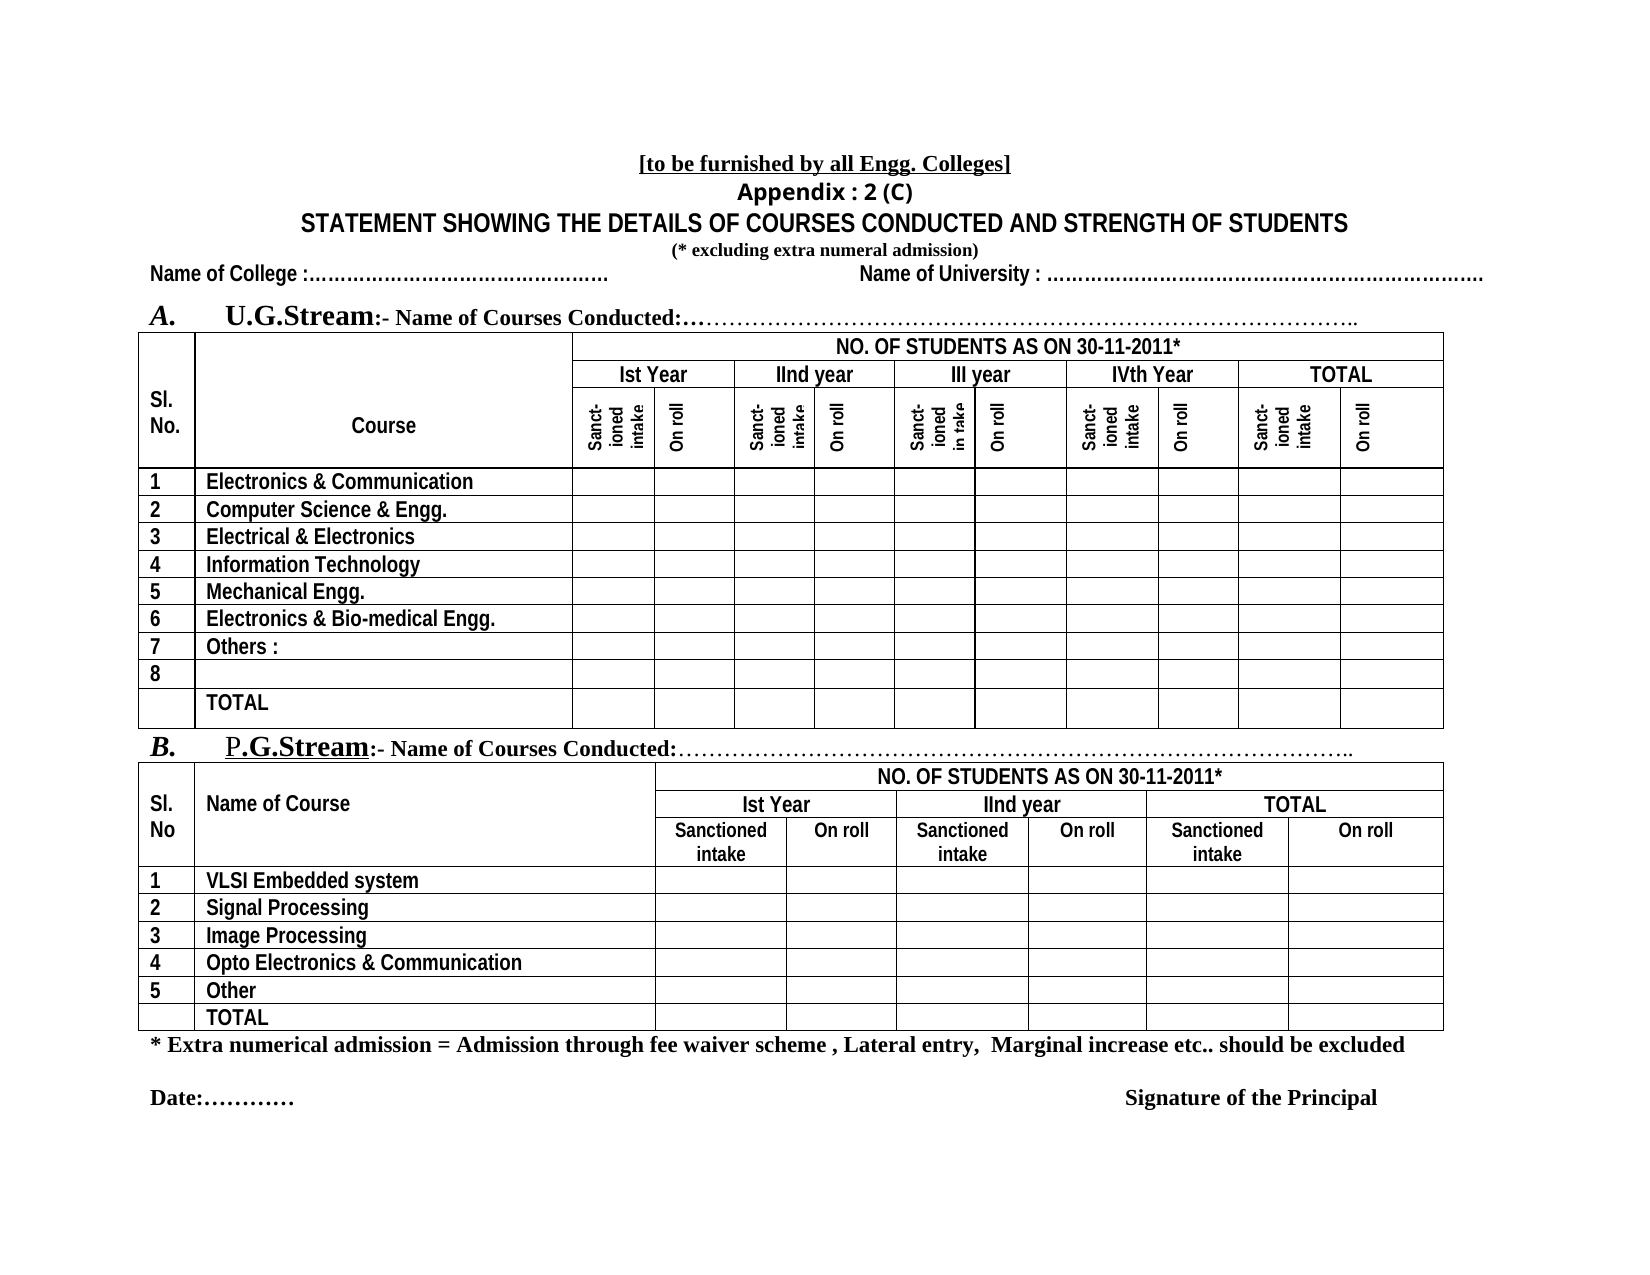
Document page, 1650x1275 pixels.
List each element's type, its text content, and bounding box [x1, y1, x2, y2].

text (* excluding extra numeral admission) [150, 239, 1500, 260]
table_cell [139, 1004, 194, 1030]
table_cell [573, 689, 654, 728]
table_header NO. OF STUDENTS AS ON * [656, 763, 1443, 789]
table_cell [1341, 605, 1443, 632]
table_cell Sanct-ioned intake [735, 388, 814, 467]
table_cell [1159, 633, 1238, 659]
table_cell Signal Processing [195, 894, 655, 921]
table_cell [1341, 689, 1443, 728]
text [to be furnished by all Engg. Colleges] [150, 150, 1500, 176]
table_cell [897, 977, 1028, 1003]
table_cell [976, 469, 1066, 495]
table_cell [1341, 496, 1443, 522]
table_cell [976, 523, 1066, 549]
table_cell [895, 469, 974, 495]
table_cell 7 [139, 633, 194, 659]
table_cell [787, 949, 896, 976]
table_cell [655, 633, 734, 659]
table_cell 4 [139, 949, 194, 976]
table_cell [1067, 605, 1158, 632]
table_cell [1029, 1004, 1146, 1030]
table_cell Ist Year [656, 791, 896, 817]
table_cell 3 [139, 922, 194, 948]
table_cell [815, 633, 894, 659]
table_cell Computer Science & Engg. [196, 496, 572, 522]
table_cell [735, 605, 814, 632]
table_cell On roll [1341, 388, 1443, 467]
text B. P.G.Stream:- Name of Courses Conducted:…………………………………………………………………………….. [150, 729, 1500, 762]
table_cell [1147, 922, 1288, 948]
table_cell [1341, 633, 1443, 659]
table_cell [1147, 949, 1288, 976]
table_cell [1147, 894, 1288, 921]
table_cell Electronics & Communication [196, 469, 572, 495]
table_header Sl. No. [139, 333, 194, 467]
table_cell Mechanical Engg. [196, 578, 572, 604]
table_cell [1067, 660, 1158, 688]
table_cell [787, 922, 896, 948]
table_cell [1067, 496, 1158, 522]
table_cell Ist Year [573, 361, 734, 387]
table_cell [735, 496, 814, 522]
table_cell [573, 578, 654, 604]
table_cell [655, 578, 734, 604]
table_cell [1289, 894, 1443, 921]
table_cell 5 [139, 977, 194, 1003]
table_cell 2 [139, 496, 194, 522]
table_cell Sanctioned intake [897, 818, 1028, 866]
table_cell [1159, 496, 1238, 522]
table_cell [895, 523, 974, 549]
table_cell [787, 867, 896, 893]
table_cell [1067, 469, 1158, 495]
table_header Sl. No [139, 763, 194, 866]
table_cell [655, 551, 734, 577]
table_header Course [196, 333, 572, 467]
table_cell [573, 496, 654, 522]
table_cell [895, 578, 974, 604]
table_cell [897, 922, 1028, 948]
table_cell TOTAL [196, 689, 572, 728]
table_cell [815, 689, 894, 728]
table_cell [1289, 977, 1443, 1003]
table_cell [815, 605, 894, 632]
table_cell [655, 469, 734, 495]
table_cell [735, 660, 814, 688]
table_cell [1239, 551, 1340, 577]
text A. U.G.Stream:- Name of Courses Conducted:…………………………………………………………………………….. [150, 298, 1500, 332]
table_cell On roll [787, 818, 896, 866]
table_cell [1159, 523, 1238, 549]
table_cell [1341, 469, 1443, 495]
table_cell [1067, 523, 1158, 549]
table_cell On roll [815, 388, 894, 467]
table_cell [895, 633, 974, 659]
text STATEMENT SHOWING THE DETAILS OF COURSES CONDUCTED AND STRENGTH OF STUDENTS [150, 208, 1500, 239]
table_cell [1159, 605, 1238, 632]
table_cell [656, 867, 786, 893]
table_cell [1341, 578, 1443, 604]
table_cell [787, 1004, 896, 1030]
table_cell [1239, 605, 1340, 632]
table_cell [655, 660, 734, 688]
table_cell Electrical & Electronics [196, 523, 572, 549]
table_cell [1159, 660, 1238, 688]
table_cell [655, 523, 734, 549]
table_cell [815, 523, 894, 549]
table_cell [897, 894, 1028, 921]
table_cell [976, 496, 1066, 522]
table_cell [1341, 551, 1443, 577]
table_cell IInd year [897, 791, 1146, 817]
table_cell IVth Year [1067, 361, 1238, 387]
table_cell [1159, 469, 1238, 495]
table_cell TOTAL [1147, 791, 1443, 817]
table_cell [1029, 949, 1146, 976]
table_cell Information Technology [196, 551, 572, 577]
table_cell Opto Electronics & Communication [195, 949, 655, 976]
table_cell Sanct-ioned in take [895, 388, 974, 467]
table_cell [1341, 523, 1443, 549]
table_cell 5 [139, 578, 194, 604]
table_cell Image Processing [195, 922, 655, 948]
table_cell [573, 469, 654, 495]
table_cell [1289, 867, 1443, 893]
table_cell [735, 551, 814, 577]
table_cell 4 [139, 551, 194, 577]
table_cell [1029, 867, 1146, 893]
text Name of College :………………………………………… Name of University : ……………………………………………………………. [150, 260, 1500, 287]
table_cell TOTAL [1239, 361, 1443, 387]
table_cell 6 [139, 605, 194, 632]
table_cell [815, 551, 894, 577]
table_cell [976, 689, 1066, 728]
table_cell [787, 977, 896, 1003]
table_cell [897, 949, 1028, 976]
table_cell [895, 551, 974, 577]
table_cell Sanct-ioned intake [1067, 388, 1158, 467]
table_cell [815, 469, 894, 495]
table_cell IInd year [735, 361, 894, 387]
table_cell [895, 689, 974, 728]
table_cell [1067, 633, 1158, 659]
table_cell [895, 660, 974, 688]
table_cell [1159, 551, 1238, 577]
table_cell [815, 578, 894, 604]
table_cell [1239, 660, 1340, 688]
table_cell [1029, 894, 1146, 921]
table_cell [573, 633, 654, 659]
table_header NO. OF STUDENTS AS ON * [573, 333, 1443, 359]
table_cell On roll [655, 388, 734, 467]
table_cell 1 [139, 469, 194, 495]
table_cell [735, 469, 814, 495]
table_cell TOTAL [195, 1004, 655, 1030]
table_cell On roll [1289, 818, 1443, 866]
table_cell 3 [139, 523, 194, 549]
table_cell [897, 1004, 1028, 1030]
table_cell [1147, 867, 1288, 893]
text Appendix : 2 (C) [150, 176, 1500, 208]
table_cell [976, 605, 1066, 632]
table_cell [1067, 551, 1158, 577]
table_cell [1239, 523, 1340, 549]
table_cell 8 [139, 660, 194, 688]
table_cell [1289, 1004, 1443, 1030]
table_cell [1147, 1004, 1288, 1030]
table_cell [1159, 689, 1238, 728]
table_cell [656, 1004, 786, 1030]
table_cell [1239, 689, 1340, 728]
table_cell Electronics & Bio-medical Engg. [196, 605, 572, 632]
table_cell [1289, 949, 1443, 976]
table_cell [655, 496, 734, 522]
table_cell [976, 633, 1066, 659]
table_cell [1159, 578, 1238, 604]
table_cell [735, 578, 814, 604]
table_cell [1239, 578, 1340, 604]
table_header Name of Course [195, 763, 655, 866]
table_cell Sanct-ioned intake [1239, 388, 1340, 467]
table_cell [976, 578, 1066, 604]
table_cell [1067, 578, 1158, 604]
table_cell On roll [1029, 818, 1146, 866]
table_cell [895, 605, 974, 632]
table_cell [1029, 977, 1146, 1003]
table_cell [1029, 922, 1146, 948]
table_cell [735, 523, 814, 549]
table_cell [656, 977, 786, 1003]
table_cell VLSI Embedded system [195, 867, 655, 893]
table_cell [735, 689, 814, 728]
table_cell On roll [1159, 388, 1238, 467]
table_cell [1289, 922, 1443, 948]
table_cell [735, 633, 814, 659]
table_cell [815, 660, 894, 688]
table_cell On roll [976, 388, 1066, 467]
table_cell Other [195, 977, 655, 1003]
table_cell [1067, 689, 1158, 728]
table_cell [656, 922, 786, 948]
table_cell III year [895, 361, 1066, 387]
table_cell [976, 660, 1066, 688]
table_cell Sanctioned intake [656, 818, 786, 866]
table_cell [573, 551, 654, 577]
table_cell [196, 660, 572, 688]
table_cell [895, 496, 974, 522]
table_cell [139, 689, 194, 728]
table_cell Sanctioned intake [1147, 818, 1288, 866]
text * Extra numerical admission = Admission through fee waiver scheme , Lateral entry, Marginal increase etc.. should be excluded [150, 1031, 1500, 1058]
table_cell [655, 689, 734, 728]
table_cell 1 [139, 867, 194, 893]
table_cell [655, 605, 734, 632]
table_cell [573, 605, 654, 632]
table_cell Others : [196, 633, 572, 659]
table_cell [1147, 977, 1288, 1003]
table_cell [787, 894, 896, 921]
table_cell [656, 894, 786, 921]
table_cell 2 [139, 894, 194, 921]
table_cell [815, 496, 894, 522]
table_cell [1341, 660, 1443, 688]
table_cell [1239, 469, 1340, 495]
table_cell [976, 551, 1066, 577]
table_cell [573, 660, 654, 688]
table_cell [897, 867, 1028, 893]
table_cell [1239, 633, 1340, 659]
table_cell [573, 523, 654, 549]
table_cell [1239, 496, 1340, 522]
table_cell Sanct-ioned intake [573, 388, 654, 467]
text Date:………… Signature of the Principal [150, 1084, 1500, 1110]
table_cell [656, 949, 786, 976]
